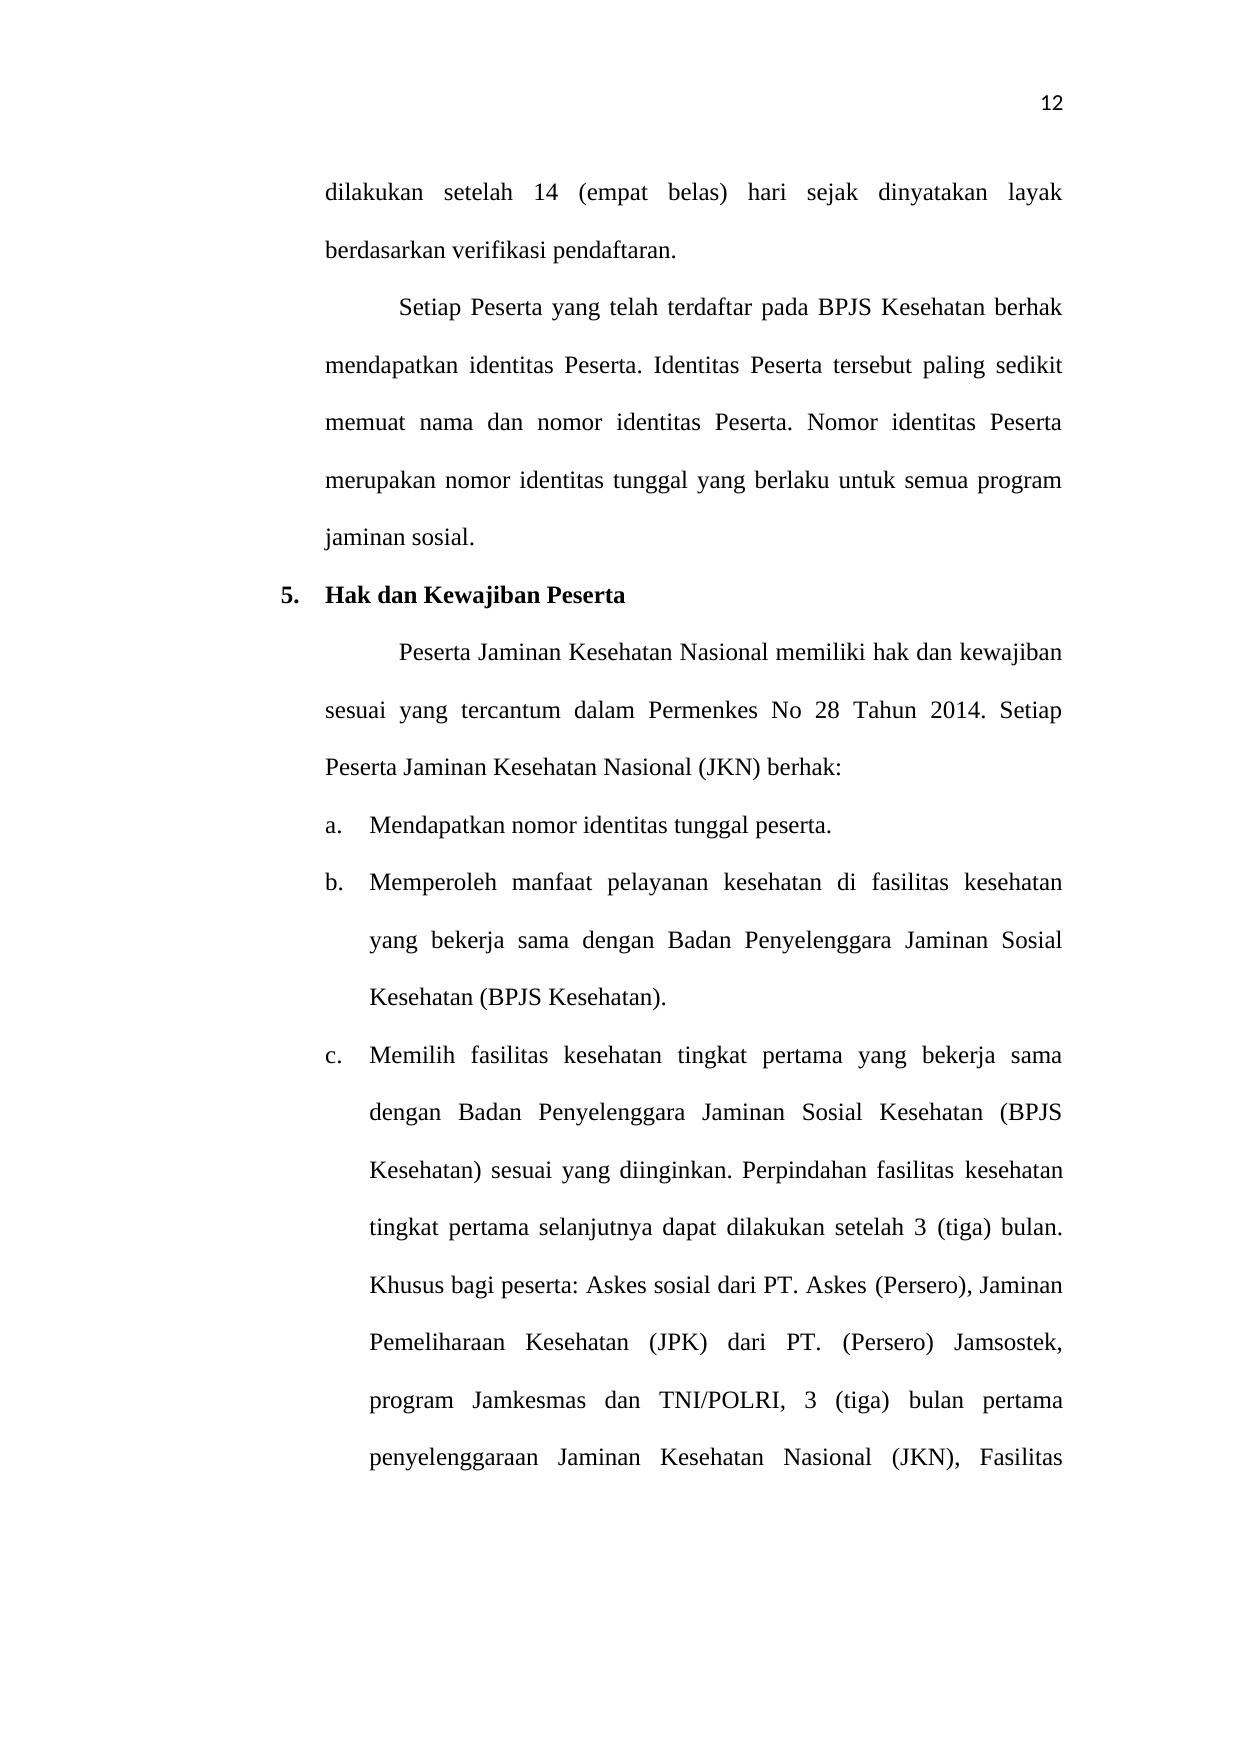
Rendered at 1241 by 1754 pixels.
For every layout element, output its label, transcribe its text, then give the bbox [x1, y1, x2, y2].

list Mendapatkan nomor identitas tunggal peserta. [325, 810, 1063, 838]
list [325, 1040, 1063, 1471]
list Memperoleh manfaat pelayanan kesehatan di fasilitas kesehatan yang bekerja sama dengan Badan Penyelenggara Jaminan Sosial Kesehatan (BPJS Kesehatan). [325, 867, 1063, 1011]
subtitle Hak dan Kewajiban Peserta [281, 580, 1063, 608]
text Peserta Jaminan Kesehatan Nasional memiliki hak dan kewajiban sesuai yang tercantum dalam Permenkes No 28 Tahun 2014. Setiap Peserta Jaminan Kesehatan Nasional (JKN) berhak: [325, 637, 1063, 781]
text Setiap Peserta yang telah terdaftar pada BPJS Kesehatan berhak mendapatkan identitas Peserta. Identitas Peserta tersebut paling sedikit memuat nama dan nomor identitas Peserta. Nomor identitas Peserta merupakan nomor identitas tunggal yang berlaku untuk semua program jaminan sosial. [325, 292, 1063, 551]
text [325, 177, 1063, 263]
